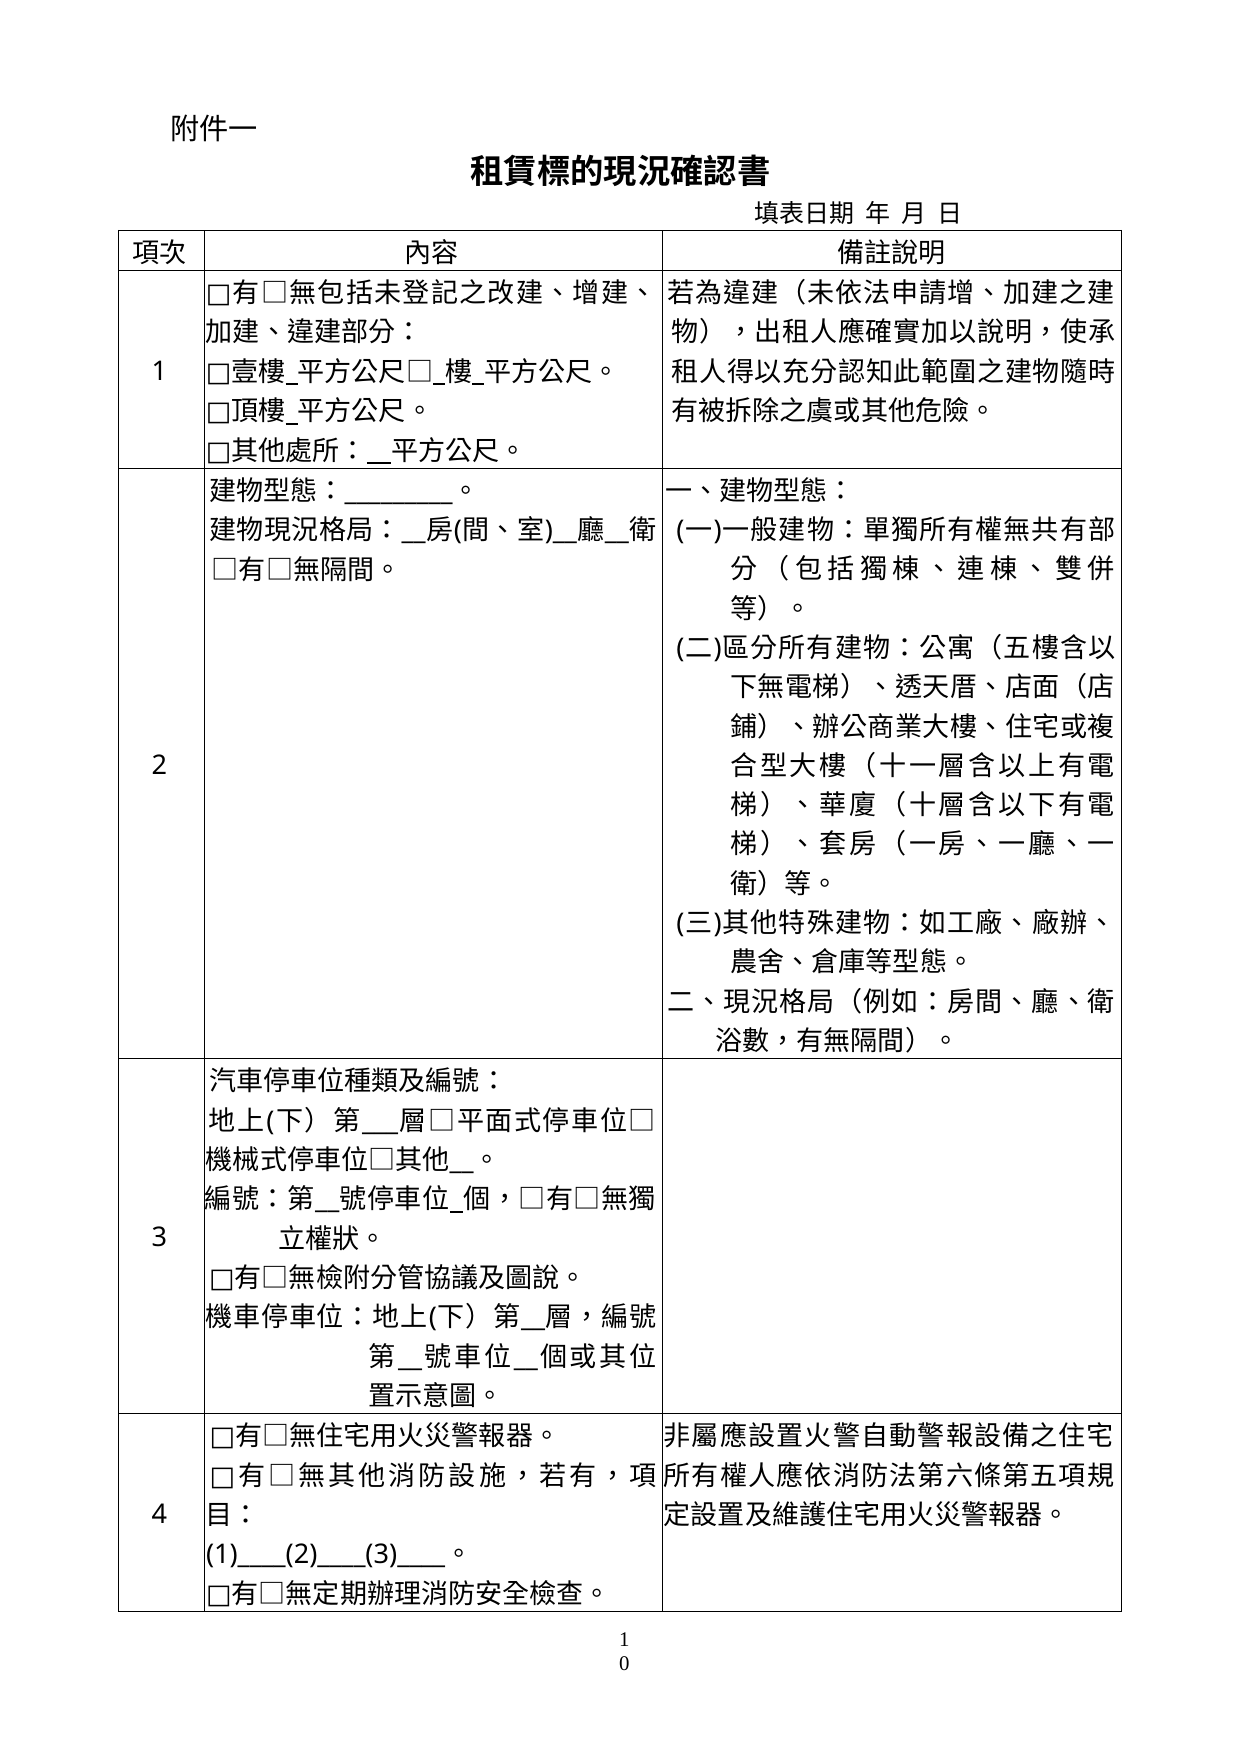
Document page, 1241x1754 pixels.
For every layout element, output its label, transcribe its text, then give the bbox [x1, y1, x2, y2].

table_cell □有□無住宅用火災警報器。 □有□無其他消防設施，若有，項目： (1)____(2)____(3)____。 □有□無定期辦理消防安全檢查。 [205, 1414, 662, 1611]
table_cell 1 [119, 271, 204, 468]
text 租賃標的現況確認書 [148, 145, 1092, 193]
table_cell 3 [119, 1059, 204, 1413]
table_cell 建物型態：_________。 建物現況格局：__房(間、室)__廳__衛□有□無隔間。 [205, 469, 662, 1058]
table_header 項次 [119, 231, 204, 270]
table_cell 非屬應設置火警自動警報設備之住宅所有權人應依消防法第六條第五項規定設置及維護住宅用火災警報器。 [663, 1414, 1121, 1611]
table_cell □有□無包括未登記之改建、增建、加建、違建部分： □壹樓 平方公尺□ 樓 平方公尺。 □頂樓 平方公尺。 □其他處所： 平方公尺。 [205, 271, 662, 468]
table_header 備註說明 [663, 231, 1121, 270]
table_cell 汽車停車位種類及編號： 地上(下）第___層□平面式停車位□機械式停車位□其他__。 編號：第__號停車位 個，□有□無獨立權狀。 □有□無檢附分管協議及圖說。 機車停車位：地上(下）第__層，編號第__號車位__個或其位置示意圖。 [205, 1059, 662, 1413]
table_header 內容 [205, 231, 662, 270]
table_cell 一、建物型態： (一)一般建物：單獨所有權無共有部分（包括獨棟、連棟、雙併等）。 (二)區分所有建物：公寓（五樓含以下無電梯）、透天厝、店面（店鋪）、辦公商業大樓、住宅或複合型大樓（十一層含以上有電梯）、華廈（十層含以下有電梯）、套房（一房、一廳、一衛）等。 (三)其他特殊建物：如工廠、廠辦、農舍、倉庫等型態。 二、現況格局（例如：房間、廳、衛浴數，有無隔間）。 [663, 469, 1121, 1058]
text 填表日期 年 月 日 [148, 193, 1157, 230]
text 附件一 [148, 118, 1092, 145]
table_cell 2 [119, 469, 204, 1058]
table_cell 若為違建（未依法申請增、加建之建物），出租人應確實加以說明，使承租人得以充分認知此範圍之建物隨時有被拆除之虞或其他危險。 [663, 271, 1121, 468]
table_cell 4 [119, 1414, 204, 1611]
table_cell [663, 1059, 1121, 1413]
